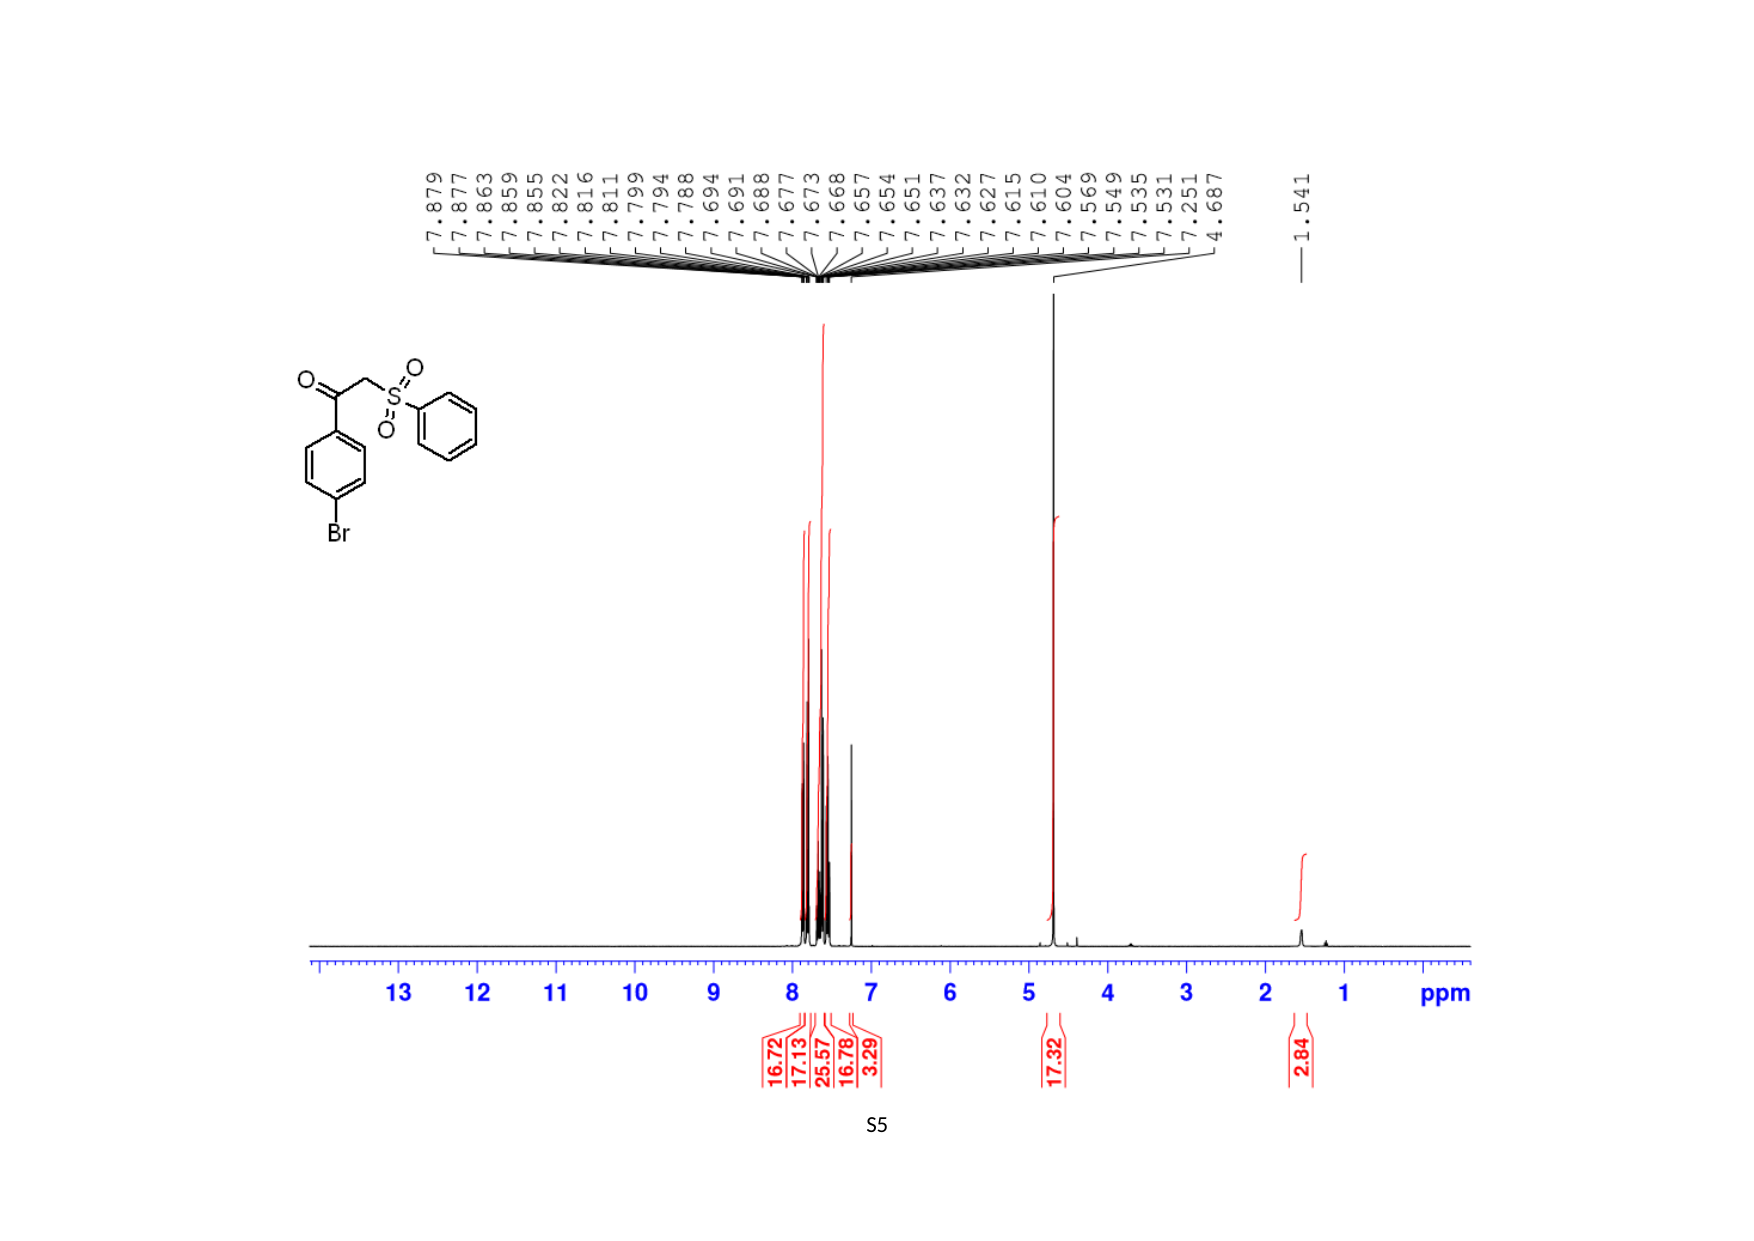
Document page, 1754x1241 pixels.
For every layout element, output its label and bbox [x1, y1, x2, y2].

picture [274, 150, 1480, 1091]
